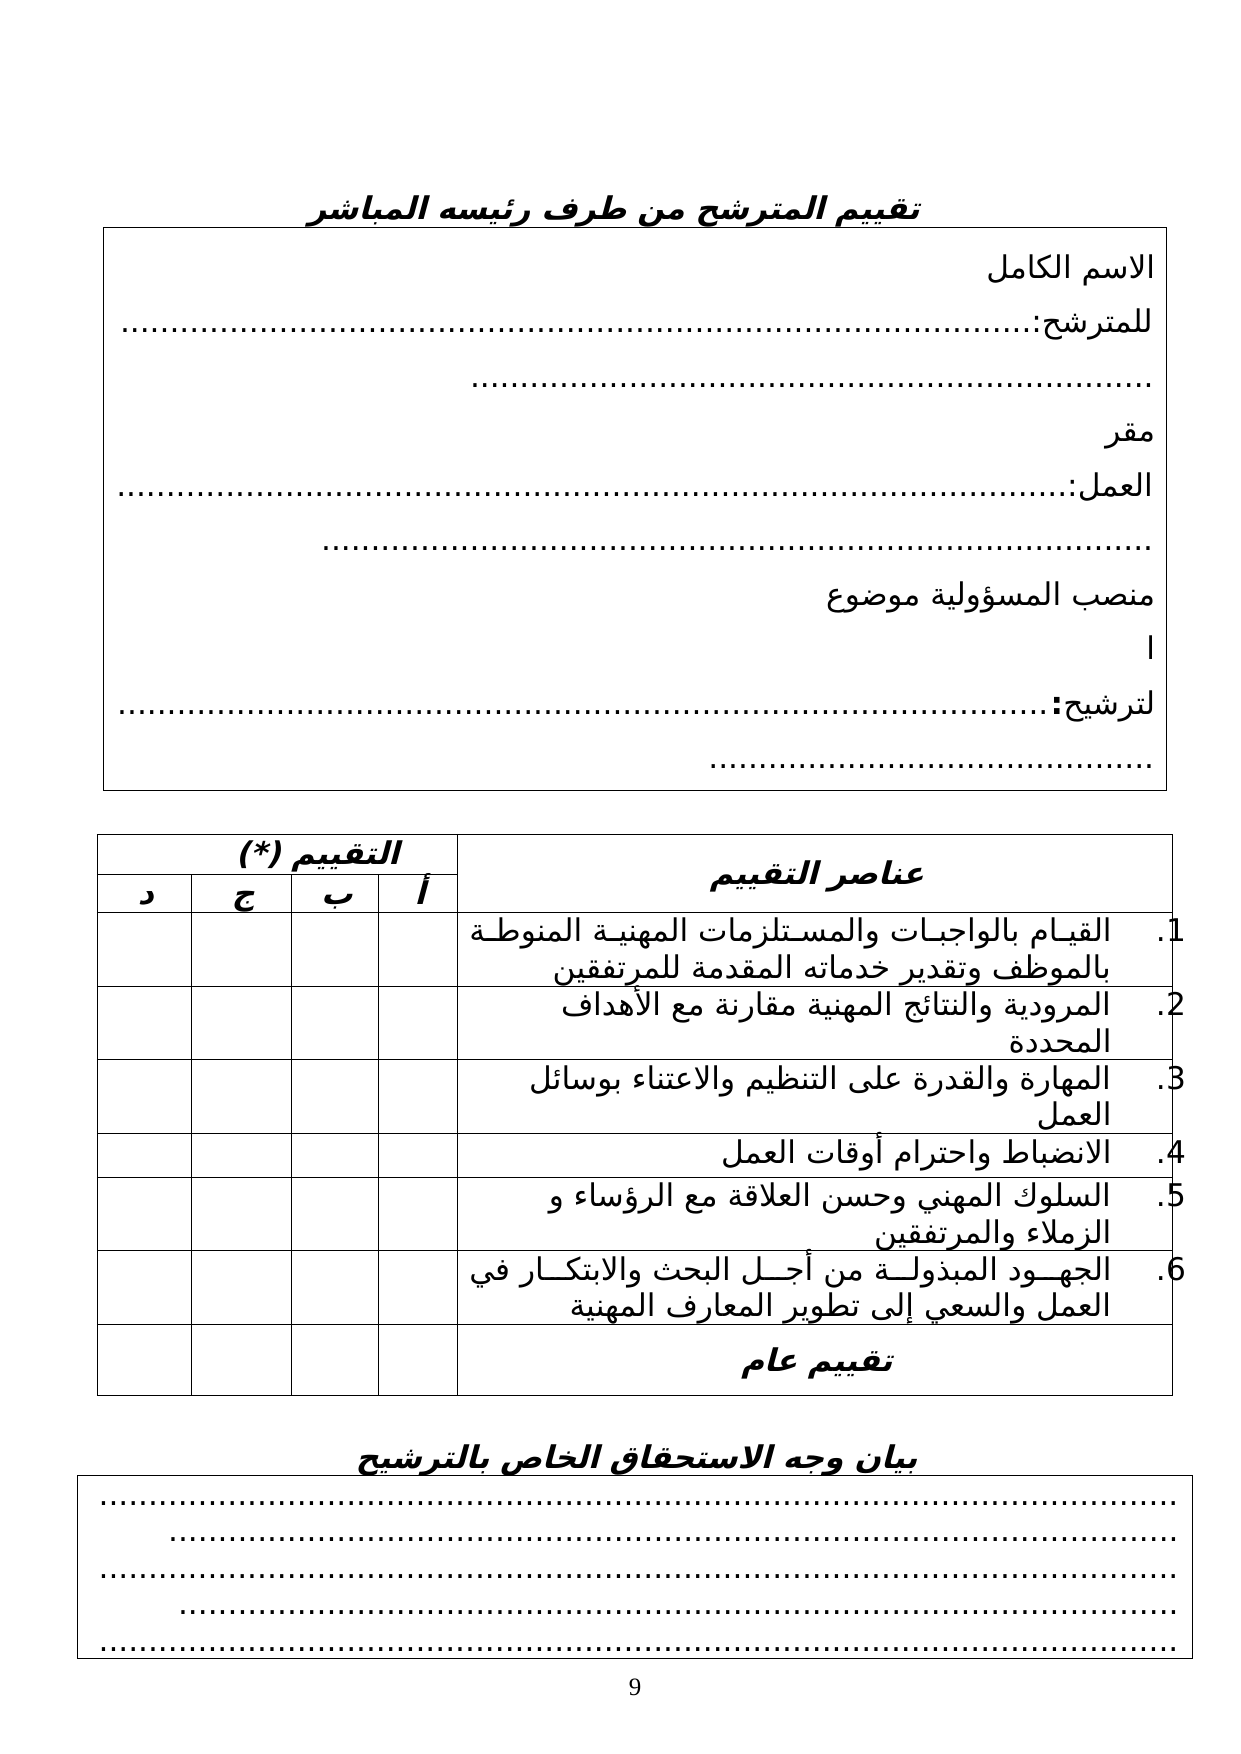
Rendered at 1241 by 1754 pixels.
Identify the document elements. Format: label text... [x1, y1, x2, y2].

table_header الاسم الكامل للمترشح:................................................................................................................................................................. مقر العمل:.................................................................................................................................................................................... منصب المسؤولية موضوع الترشيح:........................................................................................................................................... [104, 228, 1166, 790]
table_cell [379, 1060, 457, 1133]
table_cell تقييم عام [458, 1325, 1172, 1395]
table_cell [292, 1134, 378, 1177]
table_cell [192, 1325, 291, 1395]
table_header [78, 1476, 1192, 1658]
table_cell القيام بالواجبات والمستلزمات المهنية المنوطة بالموظف وتقدير خدماته المقدمة للمرتفقين [458, 913, 1172, 986]
table_cell [192, 987, 291, 1059]
table_cell [292, 1251, 378, 1324]
table_cell [292, 1325, 378, 1395]
table_cell [379, 1325, 457, 1395]
table_cell [292, 913, 378, 986]
table_cell أ [379, 875, 457, 912]
table_cell [192, 913, 291, 986]
table_cell ب [292, 875, 378, 912]
table_cell السلوك المهني وحسن العلاقة مع الرؤساء و الزملاء والمرتفقين [458, 1178, 1172, 1250]
table_cell المرودية والنتائج المهنية مقارنة مع الأهداف المحددة [458, 987, 1172, 1059]
table_cell [292, 1178, 378, 1250]
table_cell [292, 987, 378, 1059]
table_cell [192, 1178, 291, 1250]
table_cell [192, 1251, 291, 1324]
table_cell ج [192, 875, 291, 912]
table_cell [98, 987, 191, 1059]
table_cell [98, 913, 191, 986]
table_cell [98, 1060, 191, 1133]
table_cell د [98, 875, 191, 912]
table_cell [379, 913, 457, 986]
table_cell [192, 1134, 291, 1177]
table_cell [379, 1134, 457, 1177]
table_cell المهارة والقدرة على التنظيم والاعتناء بوسائل العمل [458, 1060, 1172, 1133]
table_cell [98, 1178, 191, 1250]
table_cell [98, 1134, 191, 1177]
table_header التقييم (*) [98, 835, 457, 874]
table_cell [379, 1178, 457, 1250]
table_cell الانضباط واحترام أوقات العمل [458, 1134, 1172, 1177]
table_cell الجهود المبذولة من أجل البحث والابتكار في العمل والسعي إلى تطوير المعارف المهنية [458, 1251, 1172, 1324]
table_cell [98, 1251, 191, 1324]
text بيان وجه الاستحقاق الخاص بالترشيح [162, 1439, 1107, 1475]
table_cell [292, 1060, 378, 1133]
table_cell [192, 1060, 291, 1133]
table_cell [379, 1251, 457, 1324]
table_cell [379, 987, 457, 1059]
table_cell [98, 1325, 191, 1395]
text تقييم المترشح من طرف رئيسه المباشر [162, 191, 1062, 227]
table_header عناصر التقييم [458, 835, 1172, 912]
